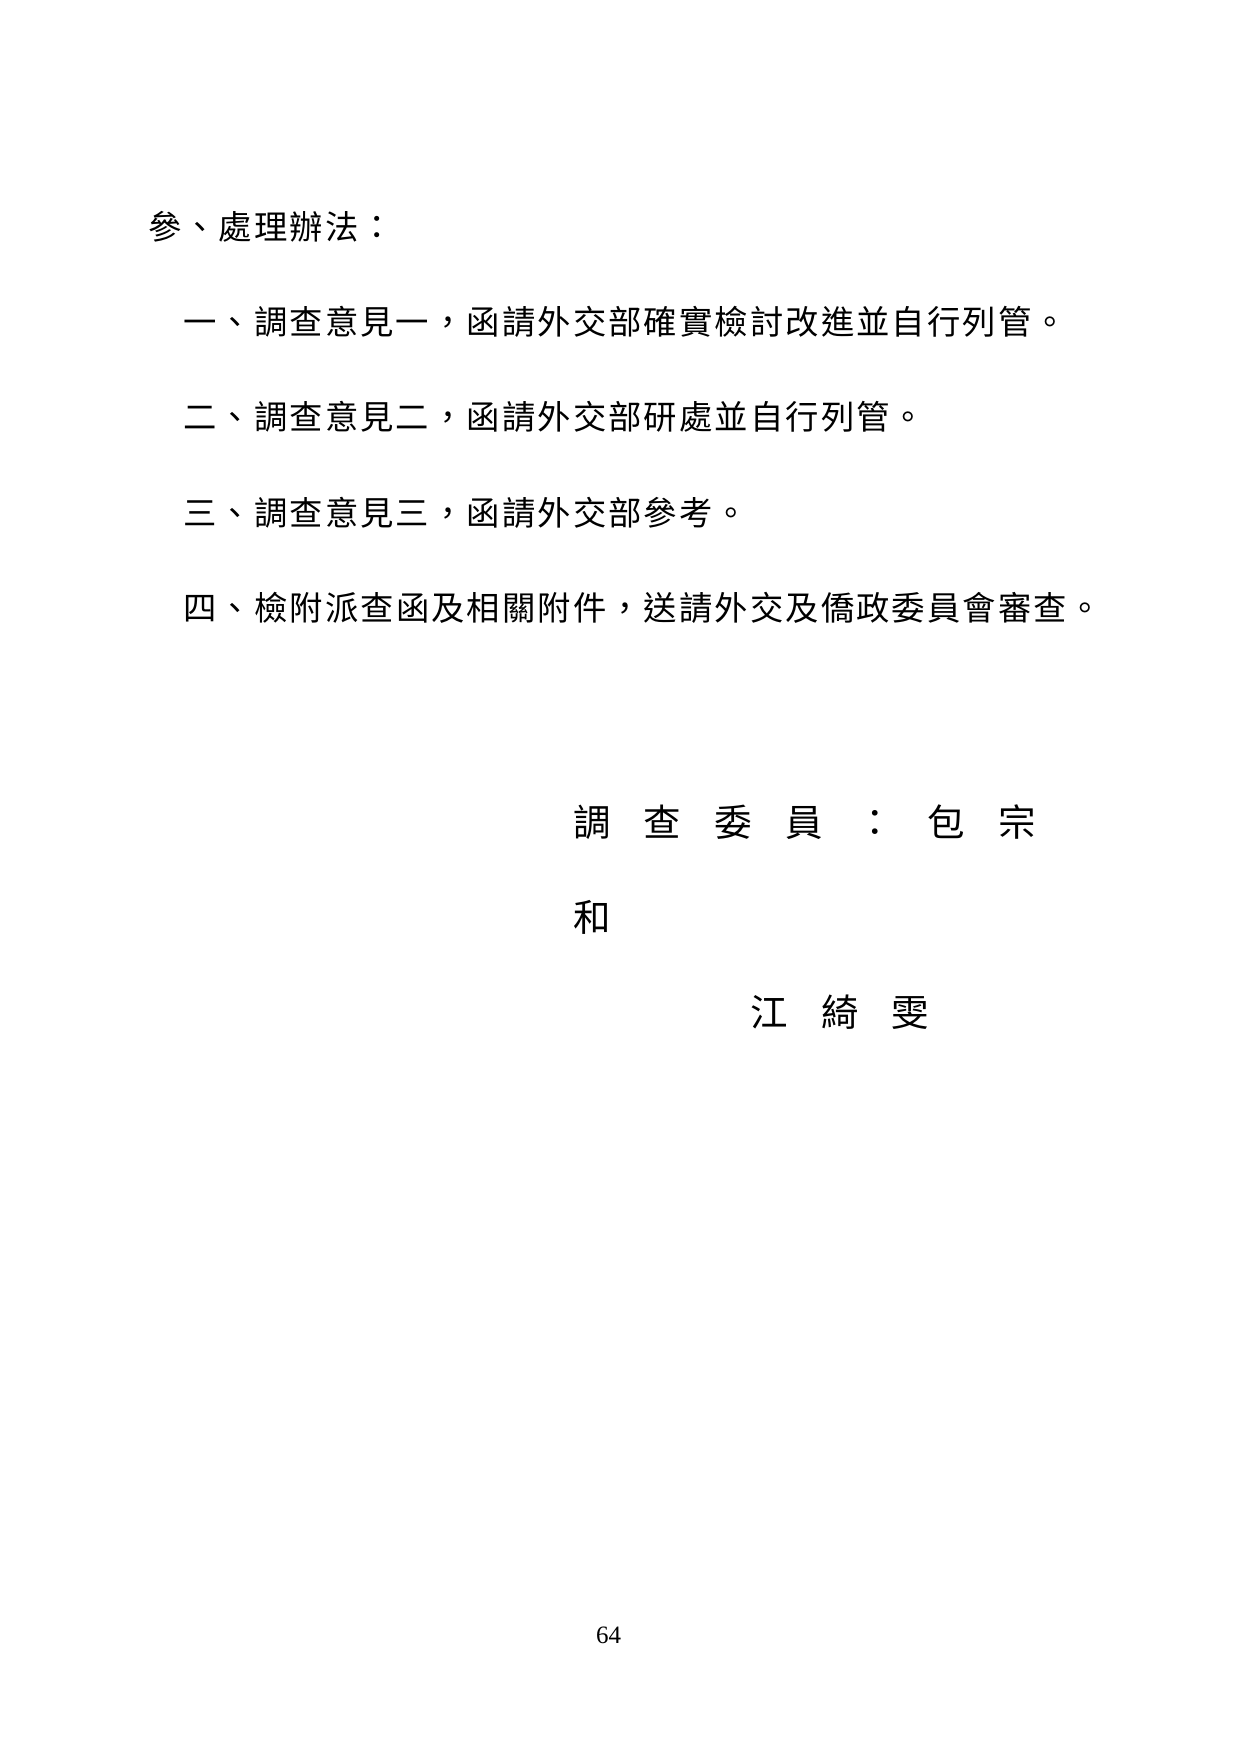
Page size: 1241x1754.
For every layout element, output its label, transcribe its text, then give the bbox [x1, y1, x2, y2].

subtitle 調查意見一，函請外交部確實檢討改進並自行列管。 [181, 272, 1069, 368]
subtitle 調查意見二，函請外交部研處並自行列管。 [181, 368, 1069, 463]
text 調查委員：包宗和 [538, 772, 1069, 963]
text 江綺雯 [538, 963, 1069, 1058]
subtitle 調查意見三，函請外交部參考。 [181, 463, 1069, 558]
subtitle 處理辦法： [148, 177, 1069, 272]
subtitle 檢附派查函及相關附件，送請外交及僑政委員會審查。 [181, 558, 1069, 701]
